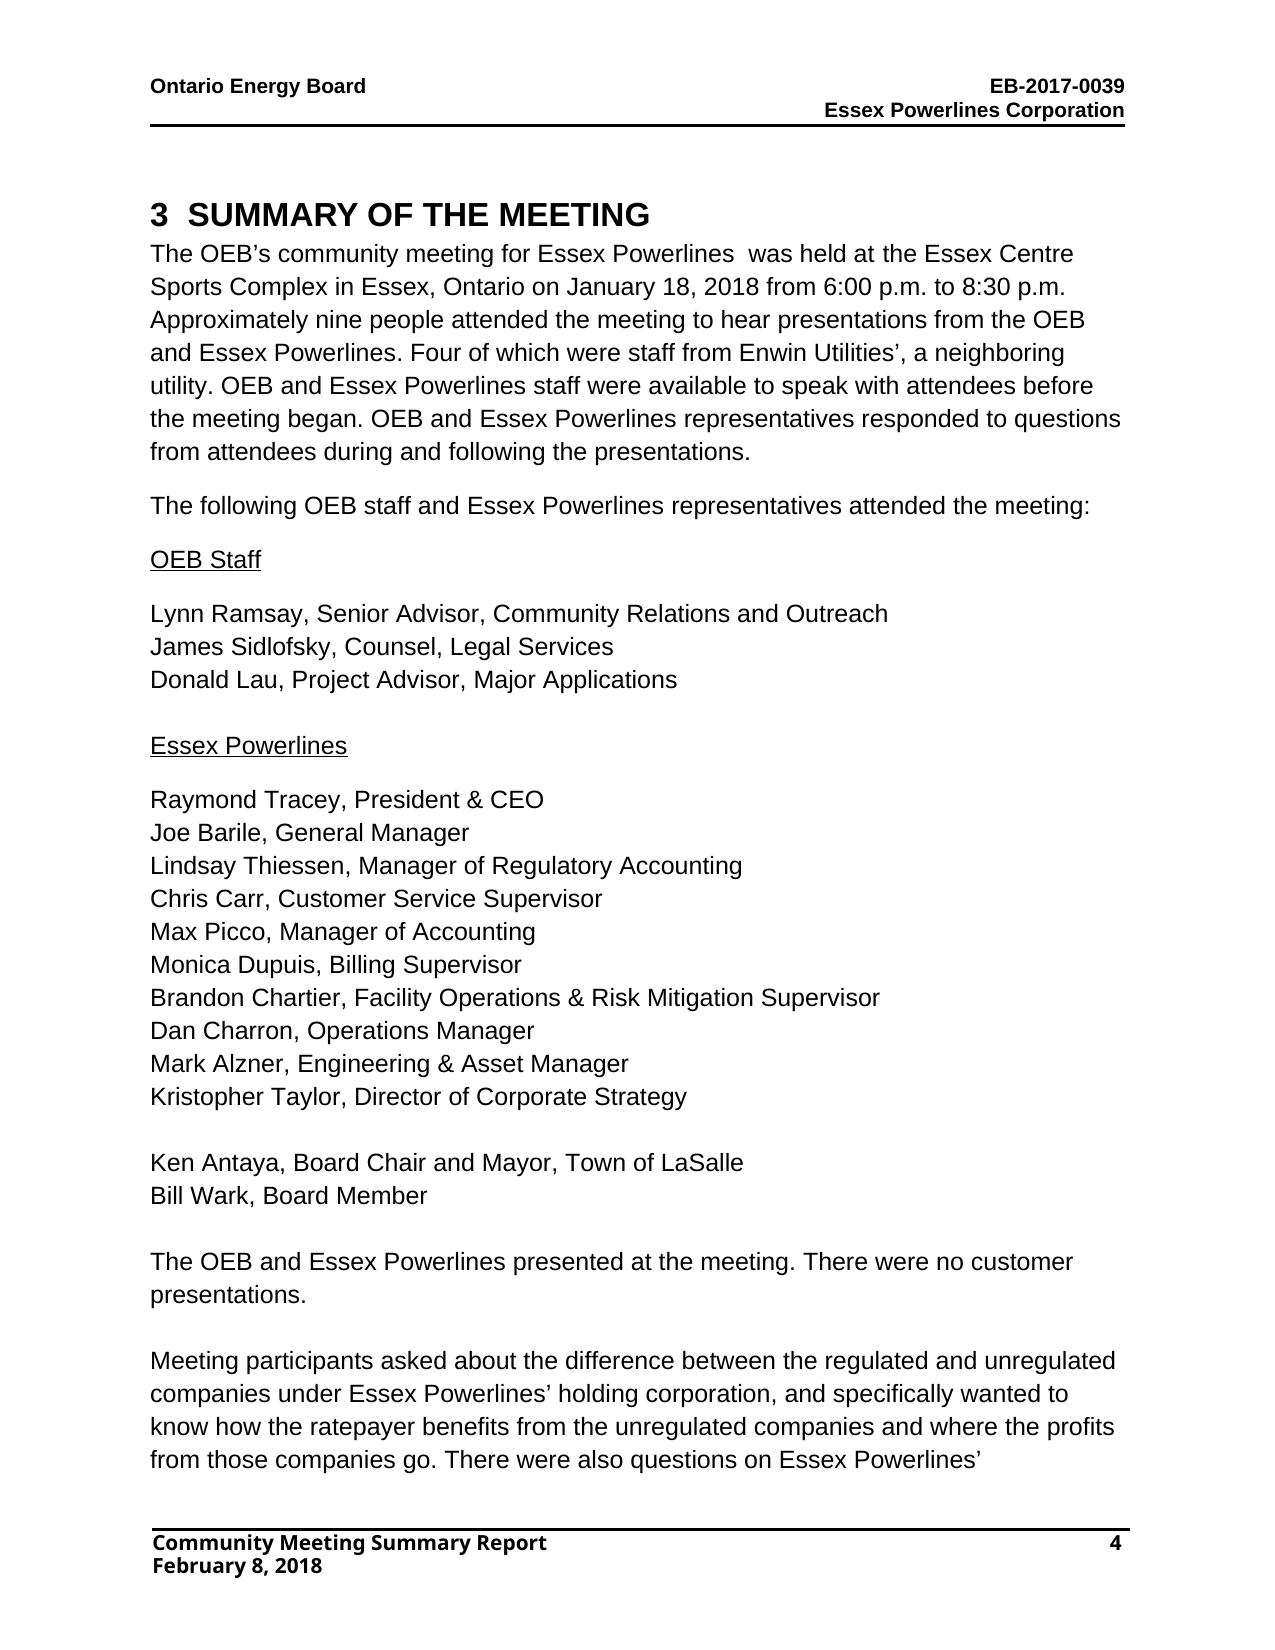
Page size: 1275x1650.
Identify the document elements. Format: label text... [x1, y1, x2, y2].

text Ken Antaya, Board Chair and Mayor, Town of LaSalle [150, 1148, 1125, 1177]
text Brandon Chartier, Facility Operations & Risk Mitigation Supervisor [150, 983, 1125, 1012]
text The OEB and Essex Powerlines presented at the meeting. There were no customer presentations. [150, 1247, 1125, 1309]
text Max Picco, Manager of Accounting [150, 917, 1125, 946]
text Essex Powerlines [150, 731, 1125, 760]
text Joe Barile, General Manager [150, 818, 1125, 847]
text Raymond Tracey, President & CEO [150, 785, 1125, 814]
text Monica Dupuis, Billing Supervisor [150, 950, 1125, 979]
text The OEB’s community meeting for Essex Powerlines was held at the Essex Centre Sports Complex in Essex, Ontario on January 18, 2018 from 6:00 p.m. to 8:30 p.m. Approximately nine people attended the meeting to hear presentations from the OEB and Essex Powerlines. Four of which were staff from Enwin Utilities’, a neighboring utility. OEB and Essex Powerlines staff were available to speak with attendees before the meeting began. OEB and Essex Powerlines representatives responded to questions from attendees during and following the presentations. [150, 239, 1125, 466]
subtitle Summary of the Meeting [150, 195, 1125, 233]
text Lindsay Thiessen, Manager of Regulatory Accounting [150, 851, 1125, 880]
text OEB Staff [150, 545, 1125, 574]
text Bill Wark, Board Member [150, 1181, 1125, 1210]
text Kristopher Taylor, Director of Corporate Strategy [150, 1082, 1125, 1111]
text Lynn Ramsay, Senior Advisor, Community Relations and Outreach [150, 599, 1125, 628]
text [150, 1346, 1125, 1474]
text Mark Alzner, Engineering & Asset Manager [150, 1049, 1125, 1078]
text Chris Carr, Customer Service Supervisor [150, 884, 1125, 913]
text James Sidlofsky, Counsel, Legal Services [150, 632, 1125, 661]
text Dan Charron, Operations Manager [150, 1016, 1125, 1045]
text The following OEB staff and Essex Powerlines representatives attended the meeting: [150, 491, 1125, 520]
text Donald Lau, Project Advisor, Major Applications [150, 665, 1125, 694]
